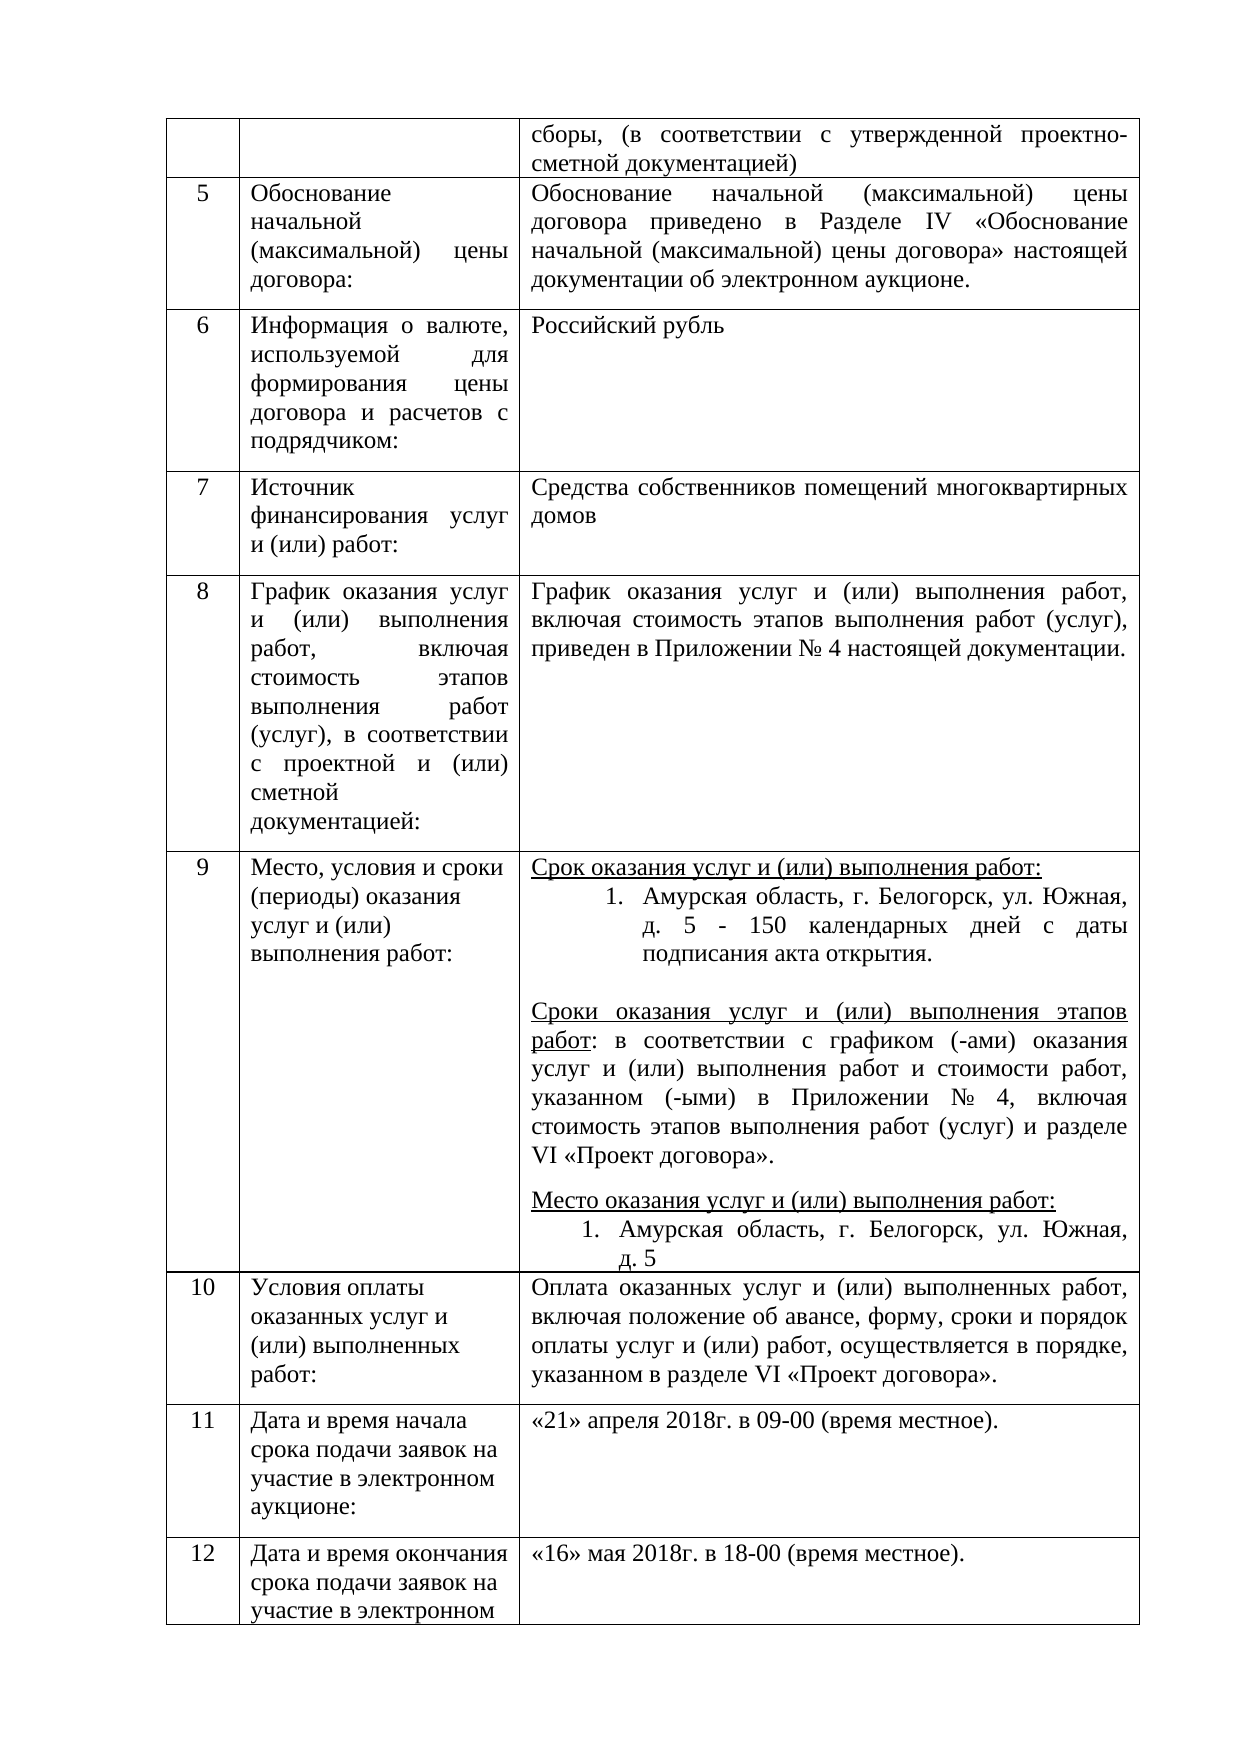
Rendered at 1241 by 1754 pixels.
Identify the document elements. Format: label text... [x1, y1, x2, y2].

table_cell «21» апреля 2018г. в 09-00 (время местное). [520, 1405, 1139, 1537]
table_cell График оказания услуг и (или) выполнения работ, включая стоимость этапов выполнения работ (услуг), приведен в Приложении № 4 настоящей документации. [520, 576, 1139, 851]
table_cell 5 [167, 178, 239, 309]
table_cell Информация о валюте, используемой для формирования цены договора и расчетов с подрядчиком: [240, 310, 519, 471]
table_cell Условия оплаты оказанных услуг и (или) выполненных работ: [240, 1273, 519, 1404]
table_cell Дата и время начала срока подачи заявок на участие в электронном аукционе: [240, 1405, 519, 1537]
table_cell Средства собственников помещений многоквартирных домов [520, 472, 1139, 575]
table_cell 8 [167, 576, 239, 851]
table_cell Российский рубль [520, 310, 1139, 471]
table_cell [240, 119, 519, 177]
table_cell 12 [167, 1538, 239, 1624]
table_cell 11 [167, 1405, 239, 1537]
table_cell Обоснование начальной (максимальной) цены договора приведено в Разделе IV «Обоснование начальной (максимальной) цены договора» настоящей документации об электронном аукционе. [520, 178, 1139, 309]
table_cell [520, 1538, 1139, 1624]
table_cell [240, 1538, 519, 1624]
table_cell 6 [167, 310, 239, 471]
table_cell Срок оказания услуг и (или) выполнения работ: Амурская область, г. Белогорск, ул. Южная, д. 5 - 150 календарных дней с даты подписания акта открытия. Сроки оказания услуг и (или) выполнения этапов работ: в соответствии с графиком (-ами) оказания услуг и (или) выполнения работ и стоимости работ, указанном (-ыми) в Приложении № 4, включая стоимость этапов выполнения работ (услуг) и разделе VI «Проект договора». Место оказания услуг и (или) выполнения работ: Амурская область, г. Белогорск, ул. Южная, д. 5 [520, 852, 1139, 1271]
table_cell Место, условия и сроки (периоды) оказания услуг и (или) выполнения работ: [240, 852, 519, 1271]
table_cell 4 [167, 119, 239, 177]
table_cell Обоснование начальной (максимальной) цены договора: [240, 178, 519, 309]
table_cell 7 [167, 472, 239, 575]
table_cell 9 [167, 852, 239, 1271]
table_cell 10 [167, 1273, 239, 1404]
table_cell Источник финансирования услуг и (или) работ: [240, 472, 519, 575]
table_cell График оказания услуг и (или) выполнения работ, включая стоимость этапов выполнения работ (услуг), в соответствии с проектной и (или) сметной документацией: [240, 576, 519, 851]
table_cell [520, 119, 1139, 177]
table_cell Оплата оказанных услуг и (или) выполненных работ, включая положение об авансе, форму, сроки и порядок оплаты услуг и (или) работ, осуществляется в порядке, указанном в разделе VI «Проект договора». [520, 1273, 1139, 1404]
